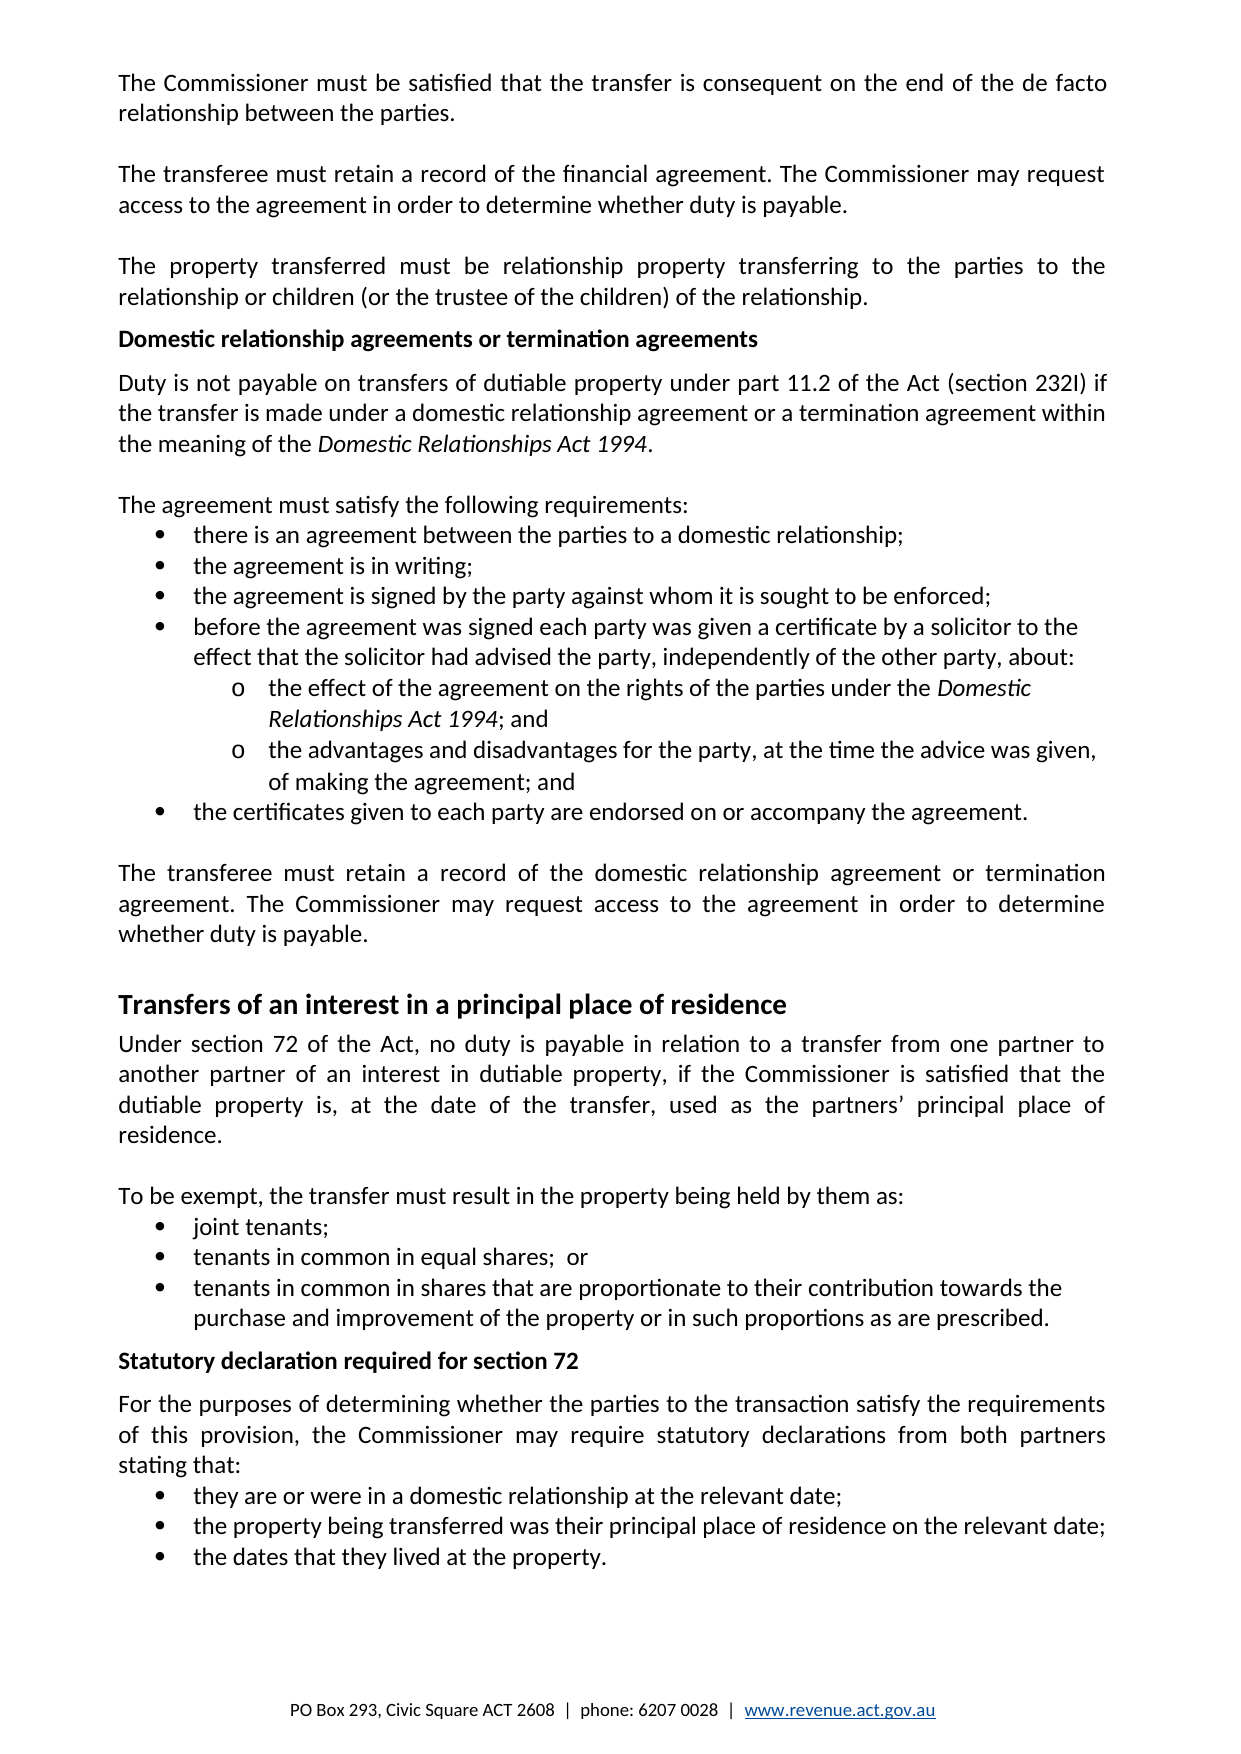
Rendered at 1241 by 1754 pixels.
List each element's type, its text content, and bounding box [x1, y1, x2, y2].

list joint tenants; [156, 1211, 1107, 1241]
subtitle Transfers of an interest in a principal place of residence [118, 986, 1107, 1021]
list the certificates given to each party are endorsed on or accompany the agreement. [156, 796, 1107, 827]
list before the agreement was signed each party was given a certificate by a solicitor to the effect that the solicitor had advised the party, independently of the other party, about: [156, 611, 1107, 672]
list the advantages and disadvantages for the party, at the time the advice was given, of making the agreement; and [231, 734, 1107, 796]
text For the purposes of determining whether the parties to the transaction satisfy the requirements of this provision, the Commissioner may require statutory declarations from both partners stating that: [118, 1388, 1107, 1480]
text The agreement must satisfy the following requirements: [118, 489, 1107, 519]
list the effect of the agreement on the rights of the parties under the Domestic Relationships Act 1994; and [231, 672, 1107, 734]
list they are or were in a domestic relationship at the relevant date; [156, 1480, 1107, 1511]
list the agreement is signed by the party against whom it is sought to be enforced; [156, 580, 1107, 611]
list there is an agreement between the parties to a domestic relationship; [156, 519, 1107, 550]
list the property being transferred was their principal place of residence on the relevant date; [156, 1511, 1107, 1541]
text Under section 72 of the Act, no duty is payable in relation to a transfer from one partner to another partner of an interest in dutiable property, if the Commissioner is satisfied that the dutiable property is, at the date of the transfer, used as the partners’ principal place of residence. [118, 1028, 1107, 1150]
list tenants in common in shares that are proportionate to their contribution towards the purchase and improvement of the property or in such proportions as are prescribed. [156, 1272, 1107, 1333]
subtitle Domestic relationship agreements or termination agreements [118, 324, 1107, 354]
list the dates that they lived at the property. [156, 1541, 1107, 1572]
list tenants in common in equal shares; or [156, 1241, 1107, 1272]
text The Commissioner must be satisfied that the transfer is consequent on the end of the de facto relationship between the parties. [118, 67, 1107, 128]
subtitle Statutory declaration required for section 72 [118, 1345, 1107, 1376]
text Duty is not payable on transfers of dutiable property under part 11.2 of the Act (section 232I) if the transfer is made under a domestic relationship agreement or a termination agreement within the meaning of the Domestic Relationships Act 1994. [118, 367, 1107, 458]
list the agreement is in writing; [156, 550, 1107, 580]
text To be exempt, the transfer must result in the property being held by them as: [118, 1180, 1107, 1211]
text The transferee must retain a record of the domestic relationship agreement or termination agreement. The Commissioner may request access to the agreement in order to determine whether duty is payable. [118, 857, 1107, 949]
text The property transferred must be relationship property transferring to the parties to the relationship or children (or the trustee of the children) of the relationship. [118, 250, 1107, 311]
